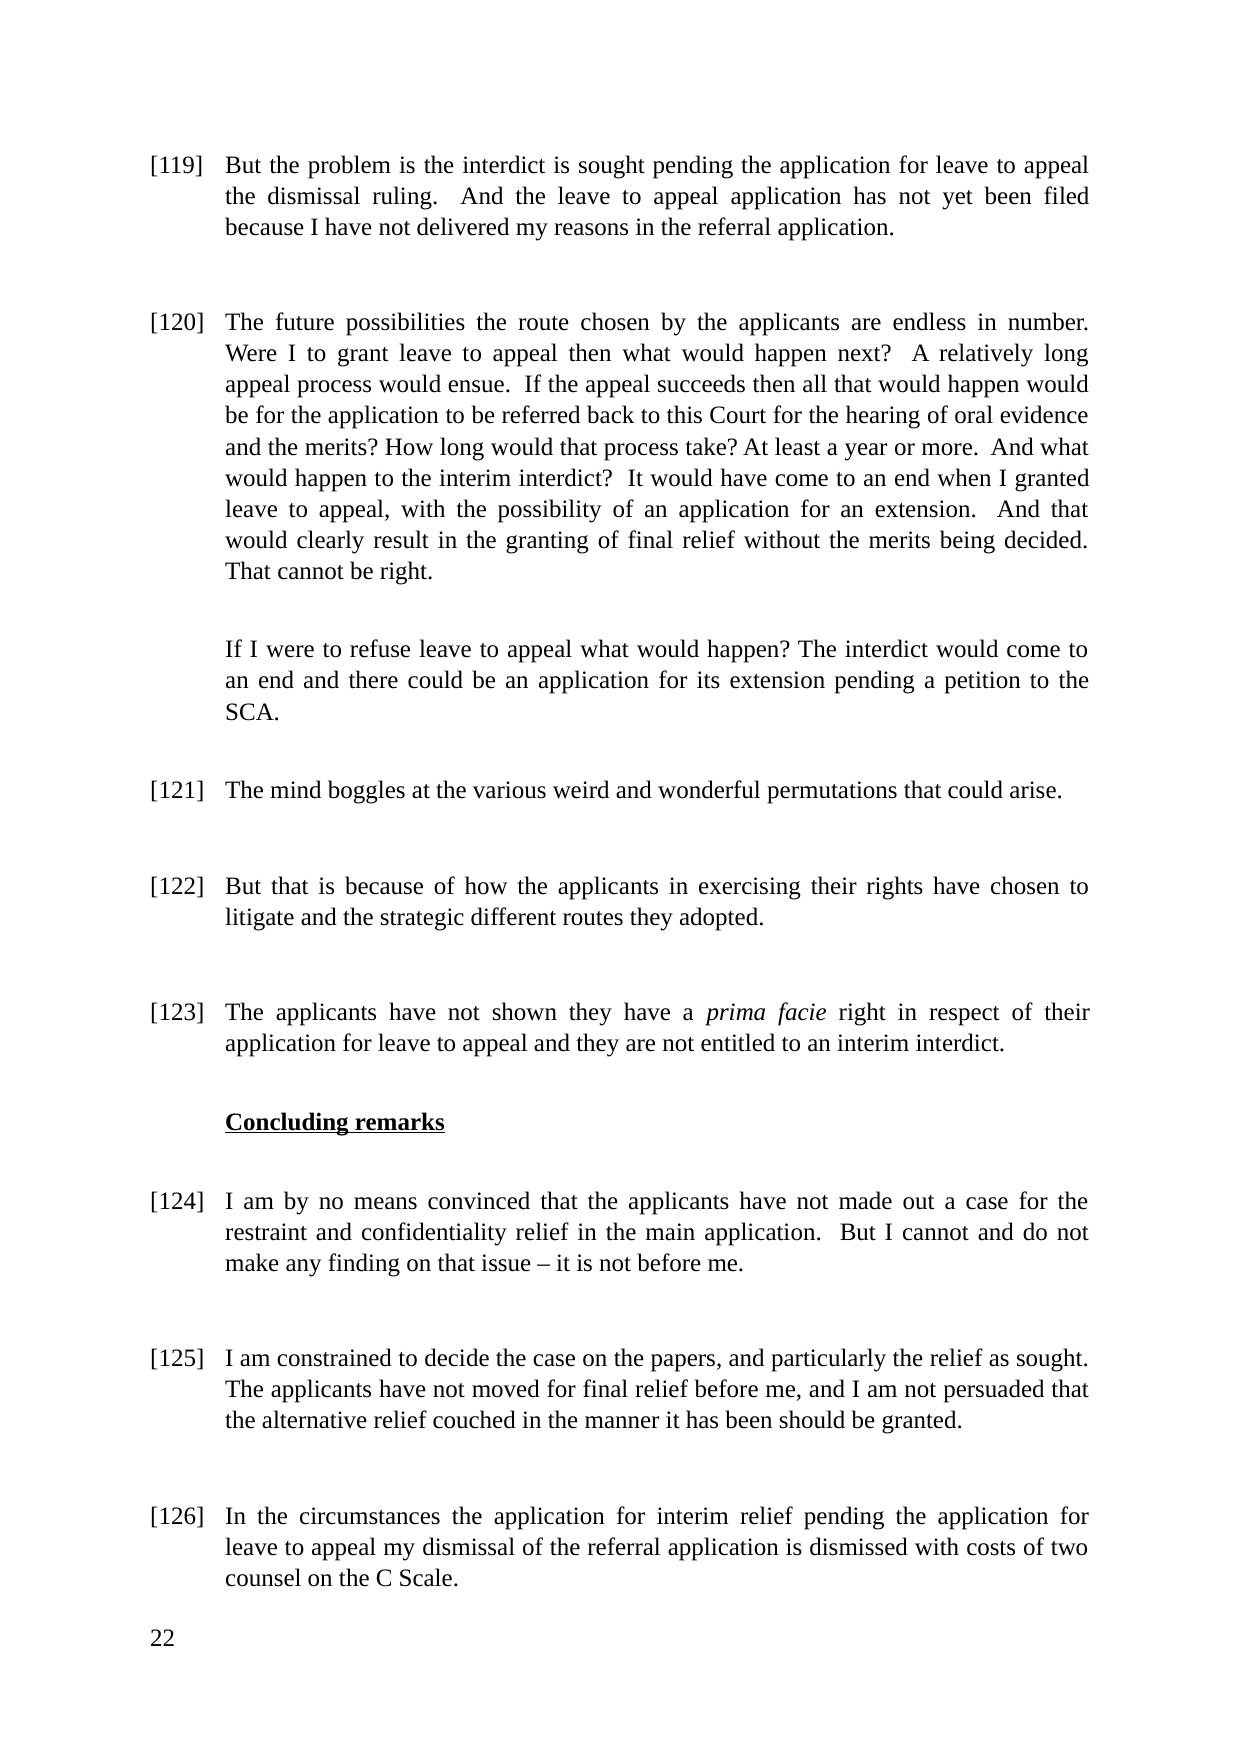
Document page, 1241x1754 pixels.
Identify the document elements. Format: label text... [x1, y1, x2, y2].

list If I were to refuse leave to appeal what would happen? The interdict would come to an end and there could be an application for its extension pending a petition to the SCA. [225, 634, 1090, 725]
text [125] I am constrained to decide the case on the papers, and particularly the relief as sought. The applicants have not moved for final relief before me, and I am not persuaded that the alternative relief couched in the manner it has been should be granted. [150, 1343, 1090, 1434]
text [126] In the circumstances the application for interim relief pending the application for leave to appeal my dismissal of the referral application is dismissed with costs of two counsel on the C Scale. [150, 1501, 1090, 1592]
text [119] But the problem is the interdict is sought pending the application for leave to appeal the dismissal ruling. And the leave to appeal application has not yet been filed because I have not delivered my reasons in the referral application. [150, 150, 1090, 241]
text [122] But that is because of how the applicants in exercising their rights have chosen to litigate and the strategic different routes they adopted. [150, 871, 1090, 931]
text [121] The mind boggles at the various weird and wonderful permutations that could arise. [150, 775, 1090, 804]
text [124] I am by no means convinced that the applicants have not made out a case for the restraint and confidentiality relief in the main application. But I cannot and do not make any finding on that issue – it is not before me. [150, 1186, 1090, 1277]
text [123] The applicants have not shown they have a prima facie right in respect of their application for leave to appeal and they are not entitled to an interim interdict. [150, 997, 1090, 1057]
list Concluding remarks [225, 1107, 1090, 1136]
text [120] The future possibilities the route chosen by the applicants are endless in number. Were I to grant leave to appeal then what would happen next? A relatively long appeal process would ensue. If the appeal succeeds then all that would happen would be for the application to be referred back to this Court for the hearing of oral evidence and the merits? How long would that process take? At least a year or more. And what would happen to the interim interdict? It would have come to an end when I granted leave to appeal, with the possibility of an application for an extension. And that would clearly result in the granting of final relief without the merits being decided. That cannot be right. [150, 307, 1090, 584]
